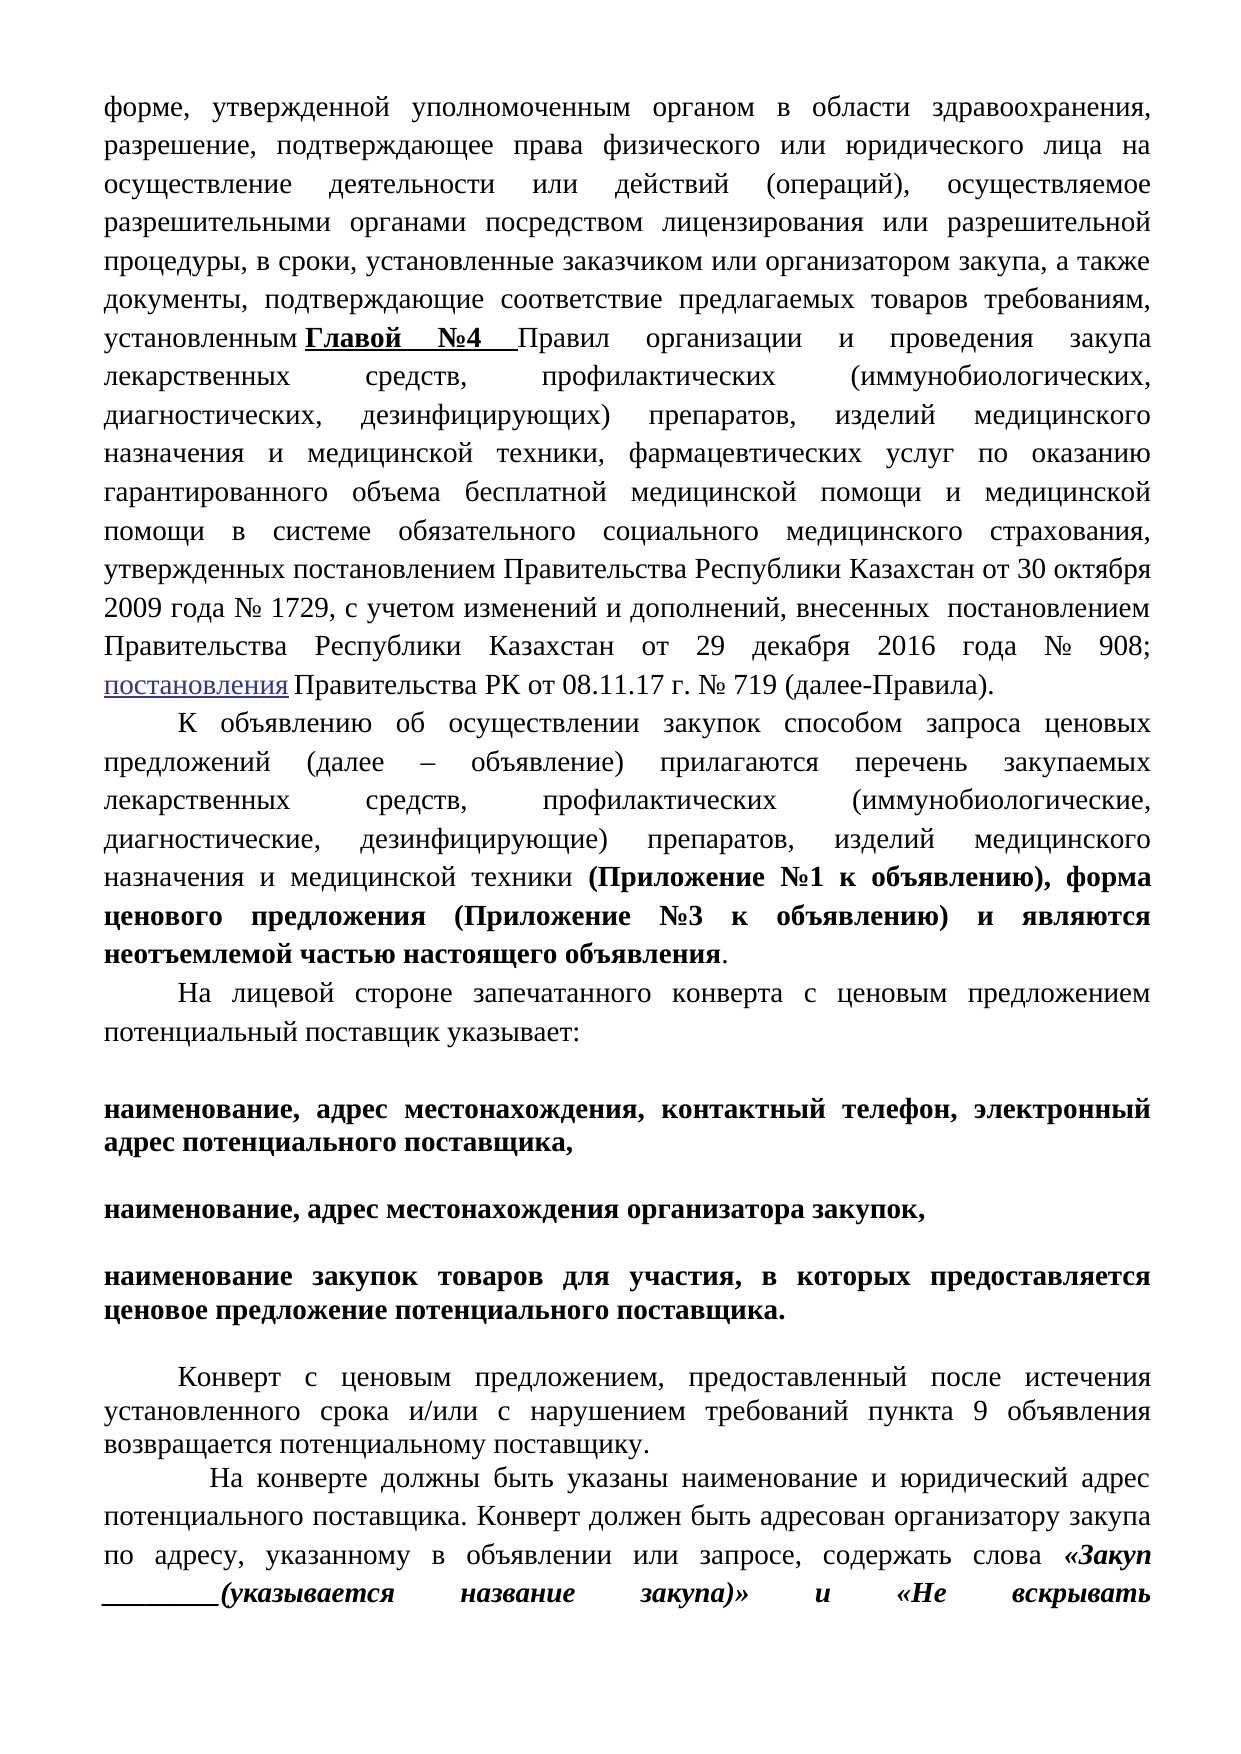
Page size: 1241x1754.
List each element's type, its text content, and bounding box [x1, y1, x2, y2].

text К объявлению об осуществлении закупок способом запроса ценовых предложений (далее – объявление) прилагаются перечень закупаемых лекарственных средств, профилактических (иммунобиологические, диагностические, дезинфицирующие) препаратов, изделий медицинского назначения и медицинской техники (Приложение №1 к объявлению), форма ценового предложения (Приложение №3 к объявлению) и являются неотъемлемой частью настоящего объявления. [103, 705, 1152, 970]
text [103, 89, 1152, 700]
text наименование, адрес местонахождения, контактный телефон, электронный адрес потенциального поставщика, [103, 1091, 1152, 1158]
text На лицевой стороне запечатанного конверта с ценовым предложением потенциальный поставщик указывает: [103, 975, 1152, 1047]
text наименование закупок товаров для участия, в которых предоставляется ценовое предложение потенциального поставщика. [103, 1258, 1152, 1326]
text Конверт с ценовым предложением, предоставленный после истечения установленного срока и/или с нарушением требований пункта 9 объявления возвращается потенциальному поставщику. [103, 1359, 1152, 1460]
text наименование, адрес местонахождения организатора закупок, [103, 1191, 1152, 1225]
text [103, 1460, 1152, 1609]
